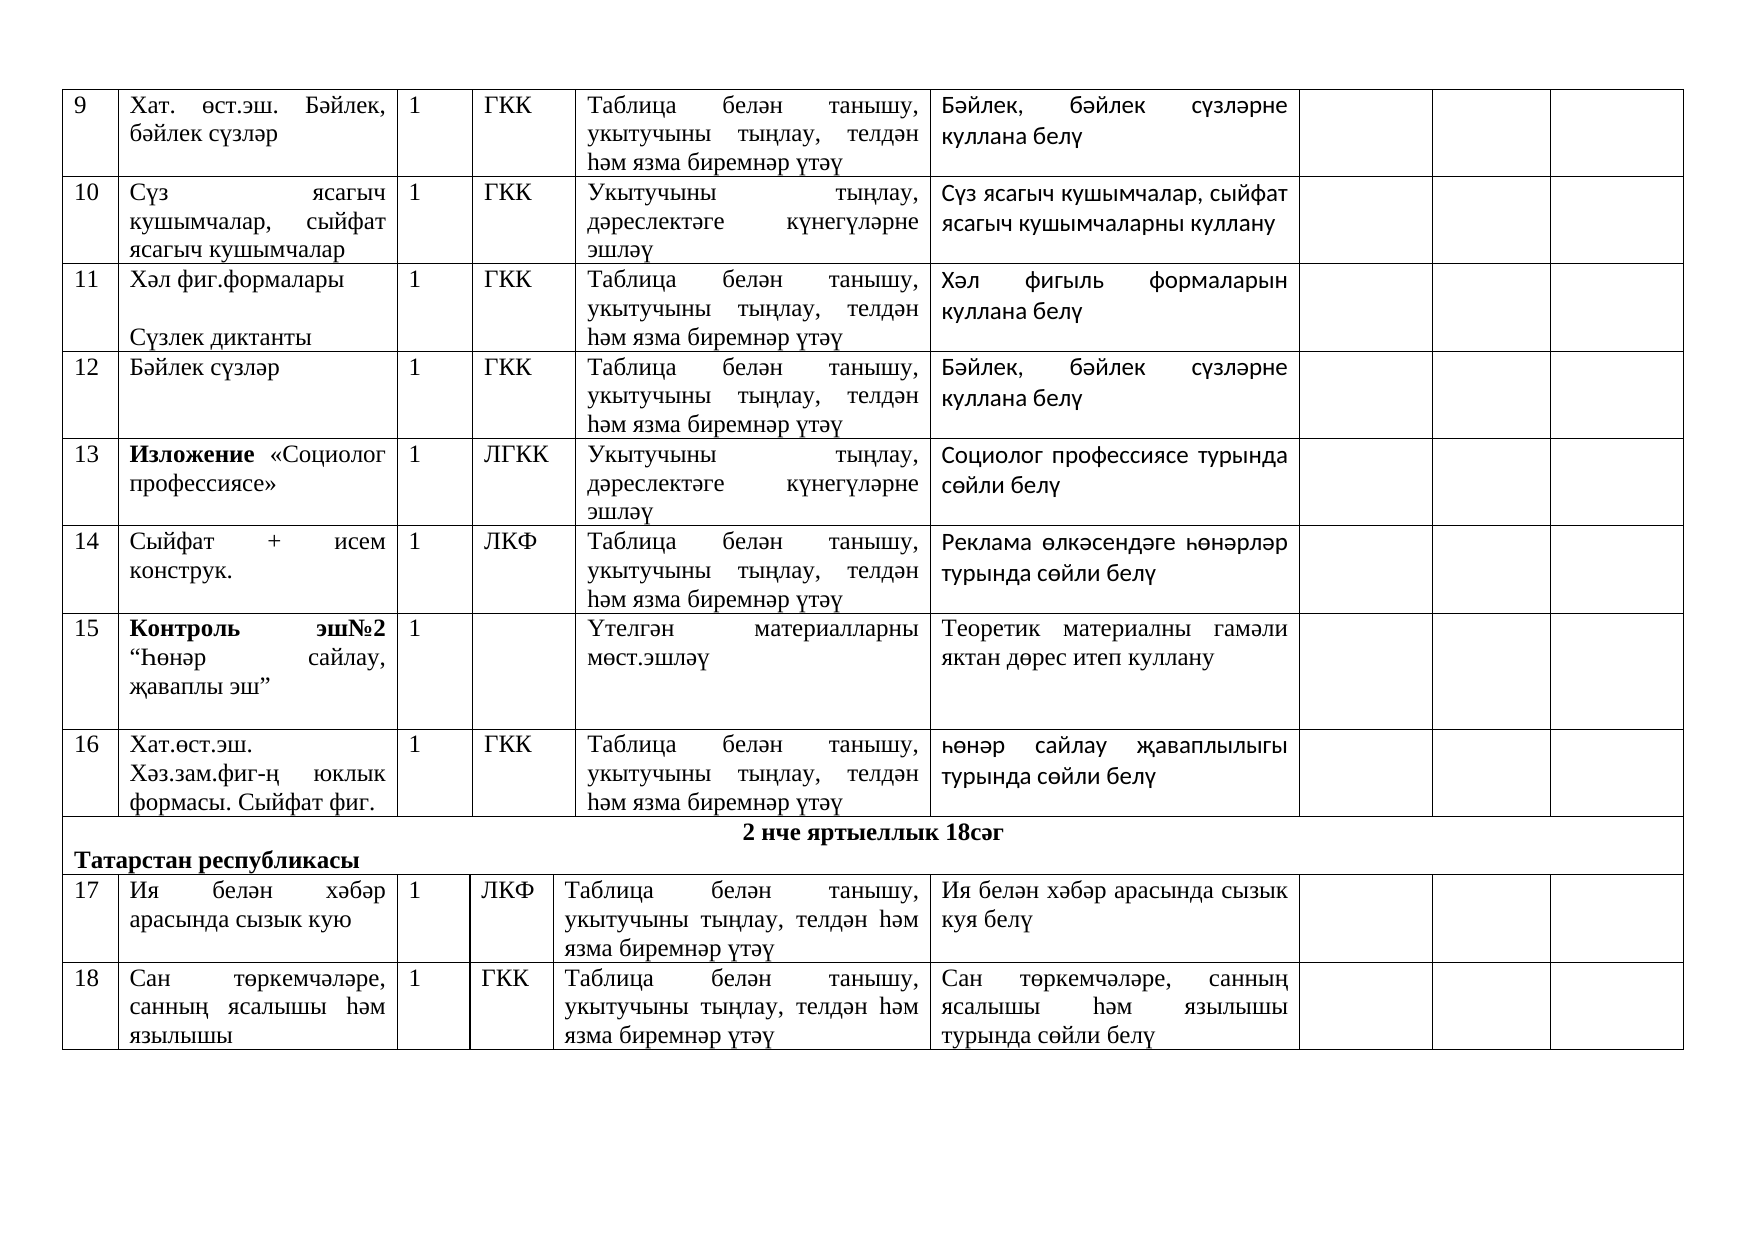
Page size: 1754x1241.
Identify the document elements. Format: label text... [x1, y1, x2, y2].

table_cell [1300, 875, 1432, 962]
table_cell [1300, 90, 1432, 176]
table_cell Реклама өлкәсендәге һөнәрләр турында сөйли белү [931, 526, 1299, 612]
table_cell [1433, 963, 1550, 1049]
table_cell ГКК [473, 264, 575, 351]
table_cell [1433, 526, 1550, 612]
table_cell 11 [63, 264, 118, 351]
table_cell 1 [398, 352, 472, 438]
table_cell [1433, 614, 1550, 728]
table_cell 10 [63, 177, 118, 263]
table_cell Сүз ясагыч кушымчалар, сыйфат ясагыч кушымчаларны куллану [931, 177, 1299, 263]
table_cell [1300, 352, 1432, 438]
table_cell 1 [398, 177, 472, 263]
table_cell [1551, 875, 1683, 962]
table_cell Теоретик материалны гамәли яктан дөрес итеп куллану [931, 614, 1299, 728]
table_cell 1 [398, 963, 469, 1049]
table_cell 14 [63, 526, 118, 612]
table_cell [1551, 526, 1683, 612]
table_cell [1551, 352, 1683, 438]
table_cell Сыйфат + исем конструк. [119, 526, 397, 612]
table_cell Таблица белән танышу, укытучыны тыңлау, телдән һәм язма биремнәр үтәү [576, 264, 930, 351]
table_cell ЛГКК [473, 439, 575, 525]
table_cell ГКК [473, 177, 575, 263]
table_cell Изложение «Социолог профессиясе» [119, 439, 397, 525]
table_cell Сан төркемчәләре, санның ясалышы һәм язылышы [119, 963, 397, 1049]
table_cell 1 [398, 90, 472, 176]
table_cell Таблица белән танышу, укытучыны тыңлау, телдән һәм язма биремнәр үтәү [576, 526, 930, 612]
table_cell 1 [398, 439, 472, 525]
table_cell Таблица белән танышу, укытучыны тыңлау, телдән һәм язма биремнәр үтәү [576, 352, 930, 438]
table_cell [1551, 730, 1683, 816]
table_cell 9 [63, 90, 118, 176]
table_cell [1433, 875, 1550, 962]
table_cell Бәйлек, бәйлек сүзләрне куллана белү [931, 352, 1299, 438]
table_cell Таблица белән танышу, укытучыны тыңлау, телдән һәм язма биремнәр үтәү [576, 730, 930, 816]
table_cell 15 [63, 614, 118, 728]
table_cell ГКК [471, 963, 553, 1049]
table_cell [576, 90, 930, 176]
table_cell Бәйлек, бәйлек сүзләрне куллана белү [931, 90, 1299, 176]
table_cell [473, 614, 575, 728]
table_cell [1433, 177, 1550, 263]
table_cell Хәл фигыль формаларын куллана белү [931, 264, 1299, 351]
table_cell Таблица белән танышу, укытучыны тыңлау, телдән һәм язма биремнәр үтәү [554, 963, 930, 1049]
table_cell 1 [398, 526, 472, 612]
table_cell 1 [398, 264, 472, 351]
table_cell 2 нче яртыеллык 18сәг Татарстан республикасы [63, 817, 1683, 874]
table_cell ЛКФ [473, 526, 575, 612]
table_cell ГКК [473, 730, 575, 816]
table_cell Укытучыны тыңлау, дәреслектәге күнегүләрне эшләү [576, 439, 930, 525]
table_cell 18 [63, 963, 118, 1049]
table_cell Таблица белән танышу, укытучыны тыңлау, телдән һәм язма биремнәр үтәү [554, 875, 930, 962]
table_cell [1433, 264, 1550, 351]
table_cell Ия белән хәбәр арасында сызык кую [119, 875, 397, 962]
table_cell [1551, 963, 1683, 1049]
table_cell һөнәр сайлау җаваплылыгы турында сөйли белү [931, 730, 1299, 816]
table_cell [1300, 177, 1432, 263]
table_cell ГКК [473, 90, 575, 176]
table_cell [1433, 352, 1550, 438]
table_cell [1551, 439, 1683, 525]
table_cell [1300, 264, 1432, 351]
table_cell 17 [63, 875, 118, 962]
table_cell Үтелгән материалларны мөст.эшләү [576, 614, 930, 728]
table_cell Хәл фиг.формалары Сүзлек диктанты [119, 264, 397, 351]
table_cell 1 [398, 614, 472, 728]
table_cell ЛКФ [471, 875, 553, 962]
table_cell Сүз ясагыч кушымчалар, сыйфат ясагыч кушымчалар [119, 177, 397, 263]
table_cell [1300, 526, 1432, 612]
table_cell Ия белән хәбәр арасында сызык куя белү [931, 875, 1299, 962]
table_cell [1551, 90, 1683, 176]
table_cell 16 [63, 730, 118, 816]
table_cell Хат.өст.эш. Хәз.зам.фиг-ң юклык формасы. Сыйфат фиг. [119, 730, 397, 816]
table_cell 13 [63, 439, 118, 525]
table_cell [1551, 614, 1683, 728]
table_cell [1433, 439, 1550, 525]
table_cell 1 [398, 875, 469, 962]
table_cell Социолог профессиясе турында сөйли белү [931, 439, 1299, 525]
table_cell Сан төркемчәләре, санның ясалышы һәм язылышы турында сөйли белү [931, 963, 1299, 1049]
table_cell ГКК [473, 352, 575, 438]
table_cell Укытучыны тыңлау, дәреслектәге күнегүләрне эшләү [576, 177, 930, 263]
table_cell [1300, 963, 1432, 1049]
table_cell 12 [63, 352, 118, 438]
table_cell Бәйлек сүзләр [119, 352, 397, 438]
table_cell [1433, 730, 1550, 816]
table_cell [1433, 90, 1550, 176]
table_cell [1300, 730, 1432, 816]
table_cell 1 [398, 730, 472, 816]
table_cell [1300, 614, 1432, 728]
table_cell [1551, 264, 1683, 351]
table_cell [1300, 439, 1432, 525]
table_cell Хат. өст.эш. Бәйлек, бәйлек сүзләр [119, 90, 397, 176]
table_cell Контроль эш№2 “Һөнәр сайлау, җаваплы эш” [119, 614, 397, 728]
table_cell [1551, 177, 1683, 263]
